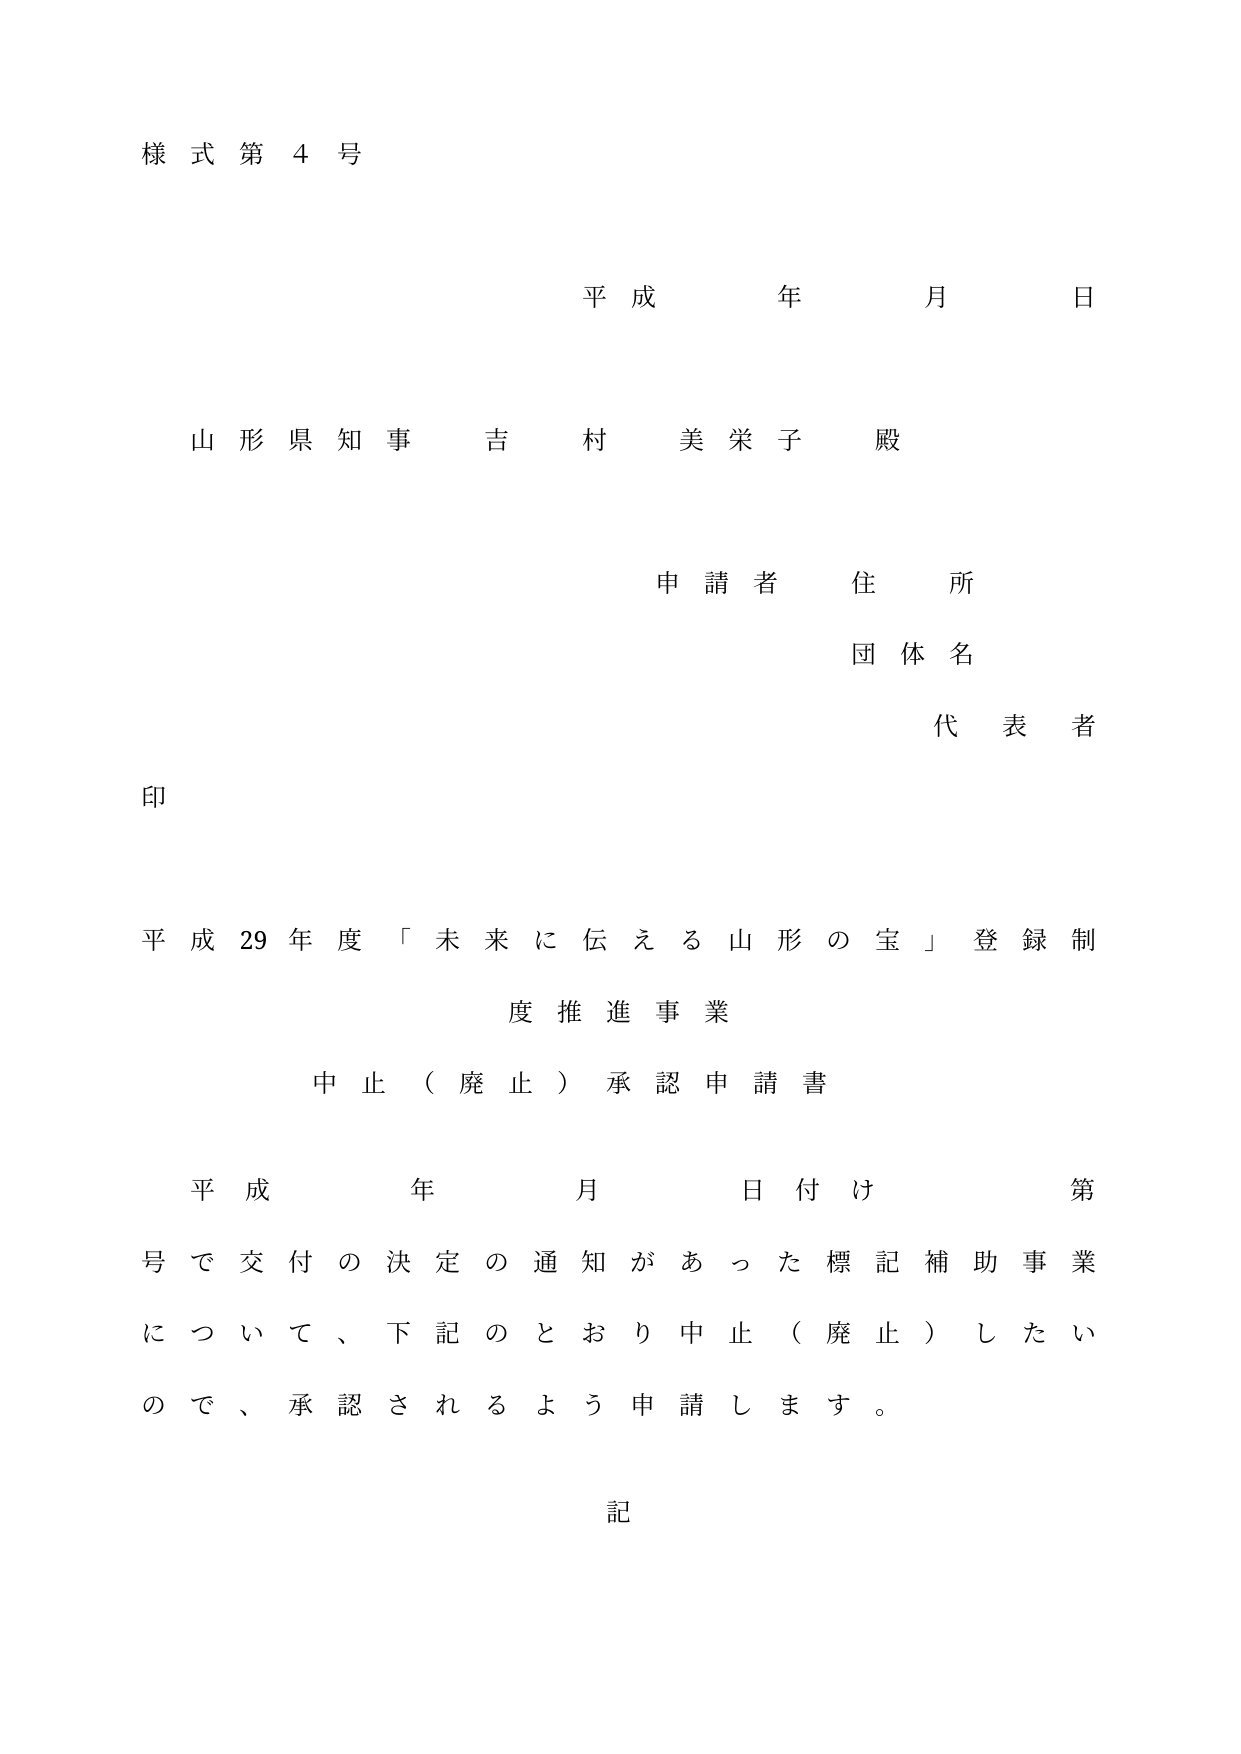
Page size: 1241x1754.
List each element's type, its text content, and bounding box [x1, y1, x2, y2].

text 平成 年 月 日付け 第 号で交付の決定の通知があった標記補助事業について、下記のとおり中止（廃止）したいので、承認されるよう申請します。 [141, 1153, 1121, 1439]
text 申請者 住 所 [141, 546, 1121, 617]
text 中止（廃止）承認申請書 [141, 1046, 1121, 1117]
text 団体名 [141, 617, 1121, 689]
text 平成29年度「未来に伝える山形の宝」登録制度推進事業 [141, 903, 1121, 1046]
text 様式第４号 [141, 117, 1121, 188]
text 記 [141, 1475, 1121, 1546]
text 山形県知事 吉 村 美栄子 殿 [141, 403, 1121, 474]
text 平成 年 月 日 [141, 260, 1121, 331]
text 代表者 印 [141, 689, 1121, 832]
